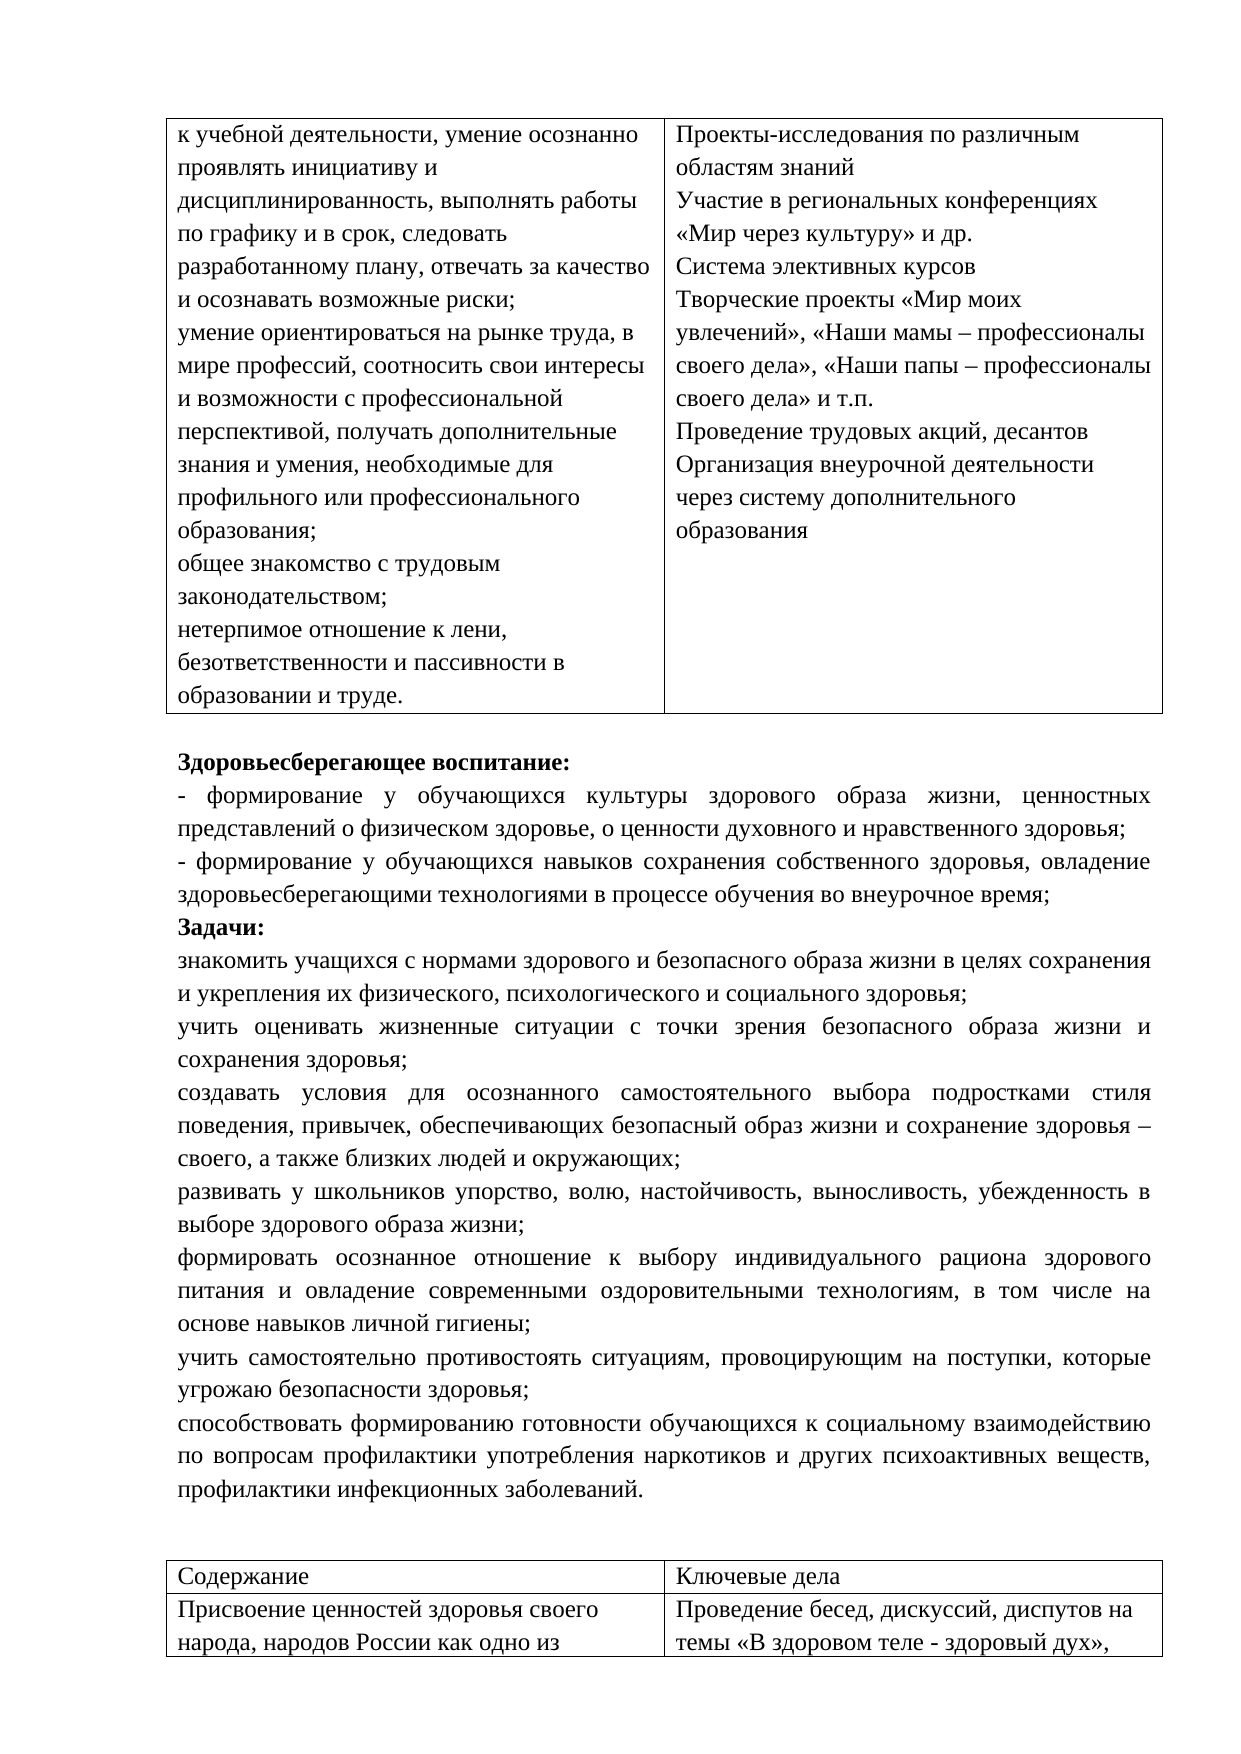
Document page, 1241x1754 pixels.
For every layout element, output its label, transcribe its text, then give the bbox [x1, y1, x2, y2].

text - формирование у обучающихся культуры здорового образа жизни, ценностных представлений о физическом здоровье, о ценности духовного и нравственного здоровья; [177, 780, 1152, 842]
text развивать у школьников упорство, волю, настойчивость, выносливость, убежденность в выборе здорового образа жизни; [177, 1176, 1152, 1238]
text знакомить учащихся с нормами здорового и безопасного образа жизни в целях сохранения и укрепления их физического, психологического и социального здоровья; [177, 945, 1152, 1007]
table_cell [167, 1594, 664, 1656]
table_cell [665, 1594, 1162, 1656]
text Задачи: [177, 912, 1152, 941]
text учить самостоятельно противостоять ситуациям, провоцирующим на поступки, которые угрожаю безопасности здоровья; [177, 1342, 1152, 1403]
text учить оценивать жизненные ситуации с точки зрения безопасного образа жизни и сохранения здоровья; [177, 1011, 1152, 1073]
text способствовать формированию готовности обучающихся к социальному взаимодействию по вопросам профилактики употребления наркотиков и других психоактивных веществ, профилактики инфекционных заболеваний. [177, 1408, 1152, 1502]
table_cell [665, 119, 1162, 713]
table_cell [167, 119, 664, 713]
text Здоровьесберегающее воспитание: [177, 747, 1152, 776]
text формировать осознанное отношение к выбору индивидуального рациона здорового питания и овладение современными оздоровительными технологиям, в том числе на основе навыков личной гигиены; [177, 1242, 1152, 1337]
text создавать условия для осознанного самостоятельного выбора подростками стиля поведения, привычек, обеспечивающих безопасный образ жизни и сохранение здоровья – своего, а также близких людей и окружающих; [177, 1077, 1152, 1172]
table_header Содержание [167, 1561, 664, 1593]
text - формирование у обучающихся навыков сохранения собственного здоровья, овладение здоровьесберегающими технологиями в процессе обучения во внеурочное время; [177, 846, 1152, 908]
table_header Ключевые дела [665, 1561, 1162, 1593]
